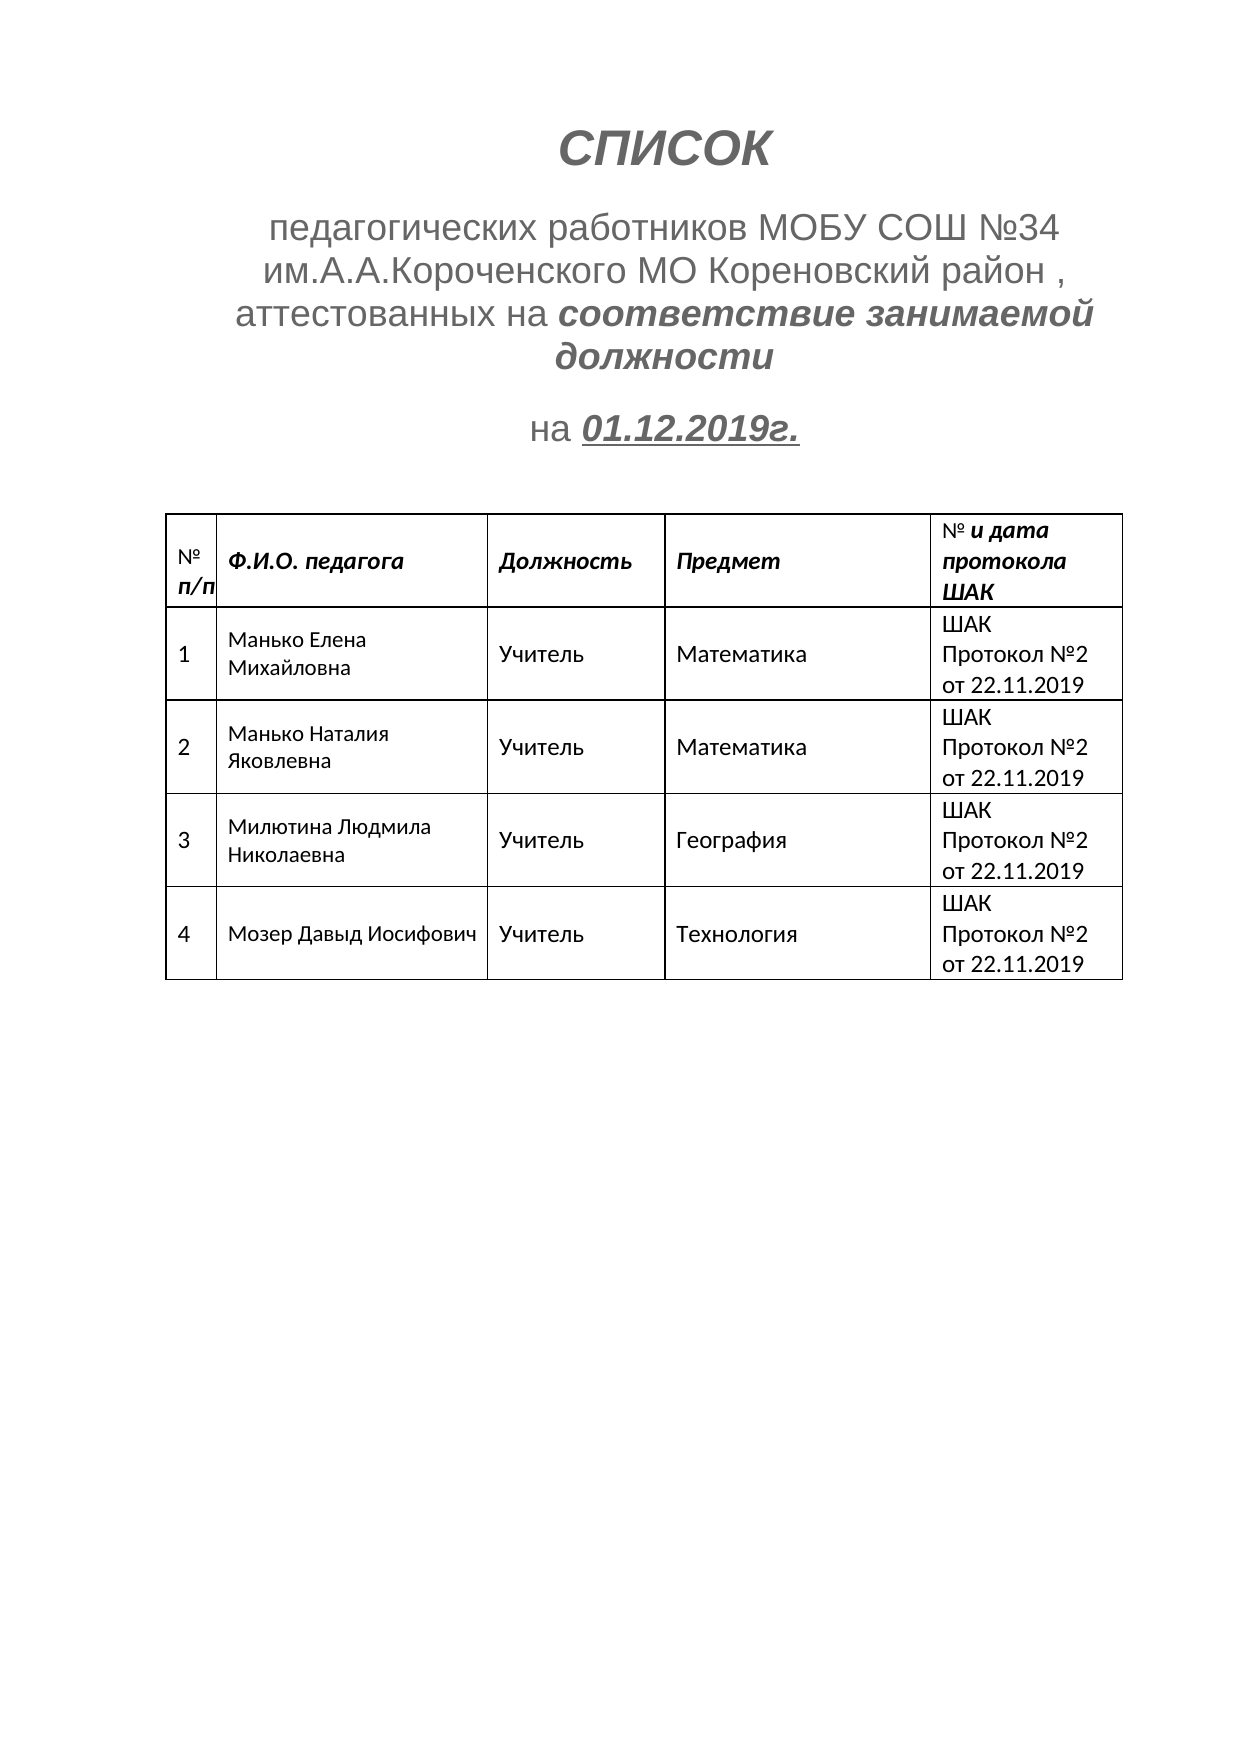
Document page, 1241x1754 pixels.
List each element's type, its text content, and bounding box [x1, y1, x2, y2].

table_cell ШАК Протокол №2 от 22.11.2019 [931, 887, 1122, 979]
table_header № и дата протокола ШАК [931, 515, 1122, 606]
table_cell Манько Елена Михайловна [217, 608, 487, 699]
table_header № п/п [167, 515, 216, 606]
table_cell Учитель [488, 608, 664, 699]
table_cell Мозер Давыд Иосифович [217, 887, 487, 979]
table_cell 3 [167, 794, 216, 886]
table_cell Учитель [488, 887, 664, 979]
table_cell 1 [167, 608, 216, 699]
text СПИСОК [177, 118, 1152, 176]
table_cell 2 [167, 701, 216, 792]
table_cell Математика [666, 608, 930, 699]
table_cell Учитель [488, 701, 664, 792]
table_cell Милютина Людмила Николаевна [217, 794, 487, 886]
table_cell Технология [666, 887, 930, 979]
table_cell ШАК Протокол №2 от 22.11.2019 [931, 608, 1122, 699]
table_cell Математика [666, 701, 930, 792]
text педагогических работников МОБУ СОШ №34 им.А.А.Короченского МО Кореновский район , аттестованных на соответствие занимаемой должности [177, 205, 1152, 377]
table_header Предмет [666, 515, 930, 606]
table_cell 4 [167, 887, 216, 979]
table_header Должность [488, 515, 664, 606]
text на 01.12.2019г. [177, 406, 1152, 449]
table_cell ШАК Протокол №2 от 22.11.2019 [931, 794, 1122, 886]
table_cell ШАК Протокол №2 от 22.11.2019 [931, 701, 1122, 792]
table_cell Манько Наталия Яковлевна [217, 701, 487, 792]
table_cell География [666, 794, 930, 886]
table_cell Учитель [488, 794, 664, 886]
table_header Ф.И.О. педагога [217, 515, 487, 606]
